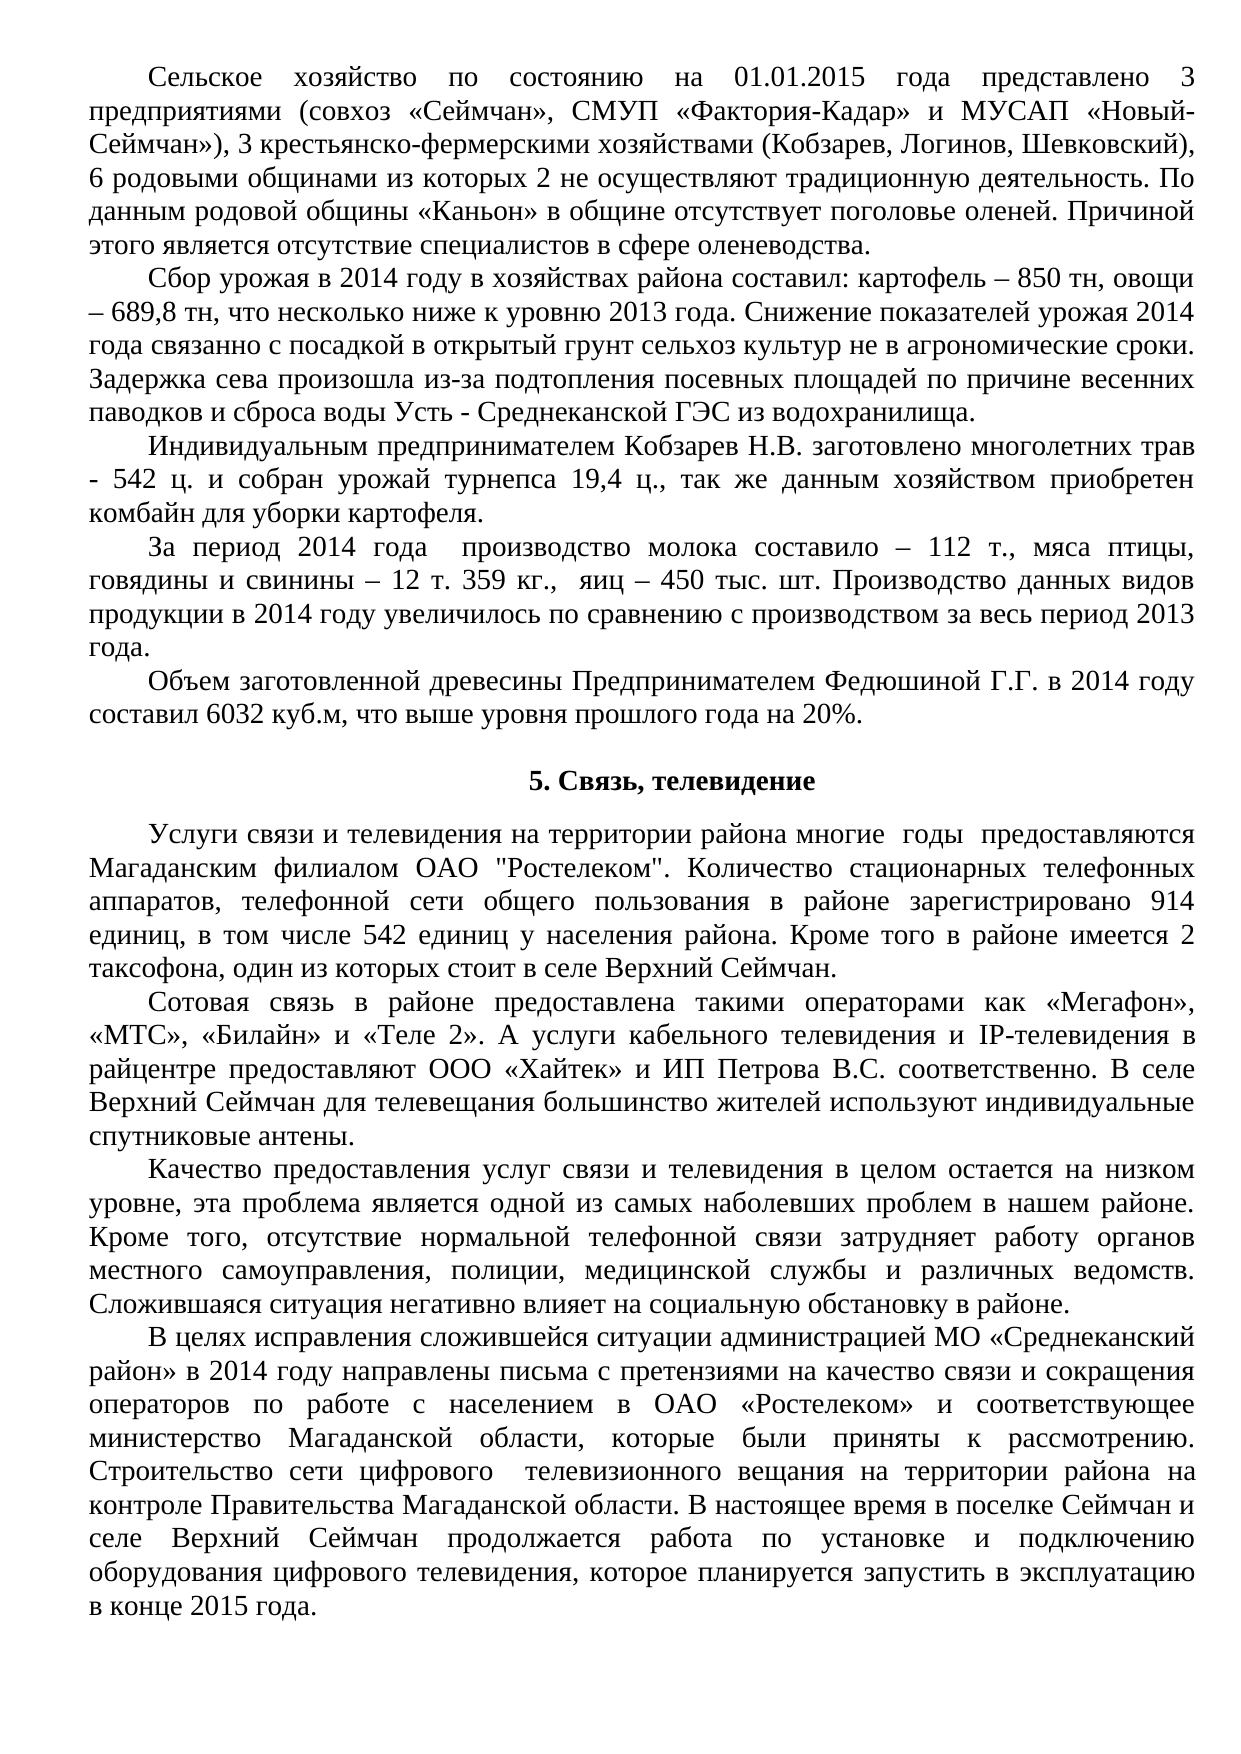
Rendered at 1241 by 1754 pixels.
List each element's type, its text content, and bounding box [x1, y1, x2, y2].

text 5. Связь, телевидение [89, 763, 1196, 797]
text Услуги связи и телевидения на территории района многие годы предоставляются Магаданским филиалом ОАО "Ростелеком". Количество стационарных телефонных аппаратов, телефонной сети общего пользования в районе зарегистрировано 914 единиц, в том числе 542 единиц у населения района. Кроме того в районе имеется 2 таксофона, один из которых стоит в селе Верхний Сеймчан. [89, 816, 1196, 984]
text В целях исправления сложившейся ситуации администрацией МО «Среднеканский район» в 2014 году направлены письма с претензиями на качество связи и сокращения операторов по работе с населением в ОАО «Ростелеком» и соответствующее министерство Магаданской области, которые были приняты к рассмотрению. Строительство сети цифрового телевизионного вещания на территории района на контроле Правительства Магаданской области. В настоящее время в поселке Сеймчан и селе Верхний Сеймчан продолжается работа по установке и подключению оборудования цифрового телевидения, которое планируется запустить в эксплуатацию в конце 2015 года. [89, 1319, 1196, 1621]
text Качество предоставления услуг связи и телевидения в целом остается на низком уровне, эта проблема является одной из самых наболевших проблем в нашем районе. Кроме того, отсутствие нормальной телефонной связи затрудняет работу органов местного самоуправления, полиции, медицинской службы и различных ведомств. Сложившаяся ситуация негативно влияет на социальную обстановку в районе. [89, 1152, 1196, 1319]
text Сельское хозяйство по состоянию на 01.01.2015 года представлено 3 предприятиями (совхоз «Сеймчан», СМУП «Фактория-Кадар» и МУСАП «Новый-Сеймчан»), 3 крестьянско-фермерскими хозяйствами (Кобзарев, Логинов, Шевковский), 6 родовыми общинами из которых 2 не осуществляют традиционную деятельность. По данным родовой общины «Каньон» в общине отсутствует поголовье оленей. Причиной этого является отсутствие специалистов в сфере оленеводства. [89, 59, 1196, 260]
text Сотовая связь в районе предоставлена такими операторами как «Мегафон», «МТС», «Билайн» и «Теле 2». А услуги кабельного телевидения и IP-телевидения в райцентре предоставляют ООО «Хайтек» и ИП Петрова В.С. соответственно. В селе Верхний Сеймчан для телевещания большинство жителей используют индивидуальные спутниковые антены. [89, 984, 1196, 1152]
text За период 2014 года производство молока составило – 112 т., мяса птицы, говядины и свинины – 12 т. 359 кг., яиц – 450 тыс. шт. Производство данных видов продукции в 2014 году увеличилось по сравнению с производством за весь период 2013 года. [89, 529, 1196, 663]
text Индивидуальным предпринимателем Кобзарев Н.В. заготовлено многолетних трав - 542 ц. и собран урожай турнепса 19,4 ц., так же данным хозяйством приобретен комбайн для уборки картофеля. [89, 428, 1196, 529]
text Объем заготовленной древесины Предпринимателем Федюшиной Г.Г. в 2014 году составил 6032 куб.м, что выше уровня прошлого года на 20%. [89, 663, 1196, 730]
text Сбор урожая в 2014 году в хозяйствах района составил: картофель – 850 тн, овощи – 689,8 тн, что несколько ниже к уровню 2013 года. Снижение показателей урожая 2014 года связанно с посадкой в открытый грунт сельхоз культур не в агрономические сроки. Задержка сева произошла из-за подтопления посевных площадей по причине весенних паводков и сброса воды Усть - Среднеканской ГЭС из водохранилища. [89, 260, 1196, 428]
